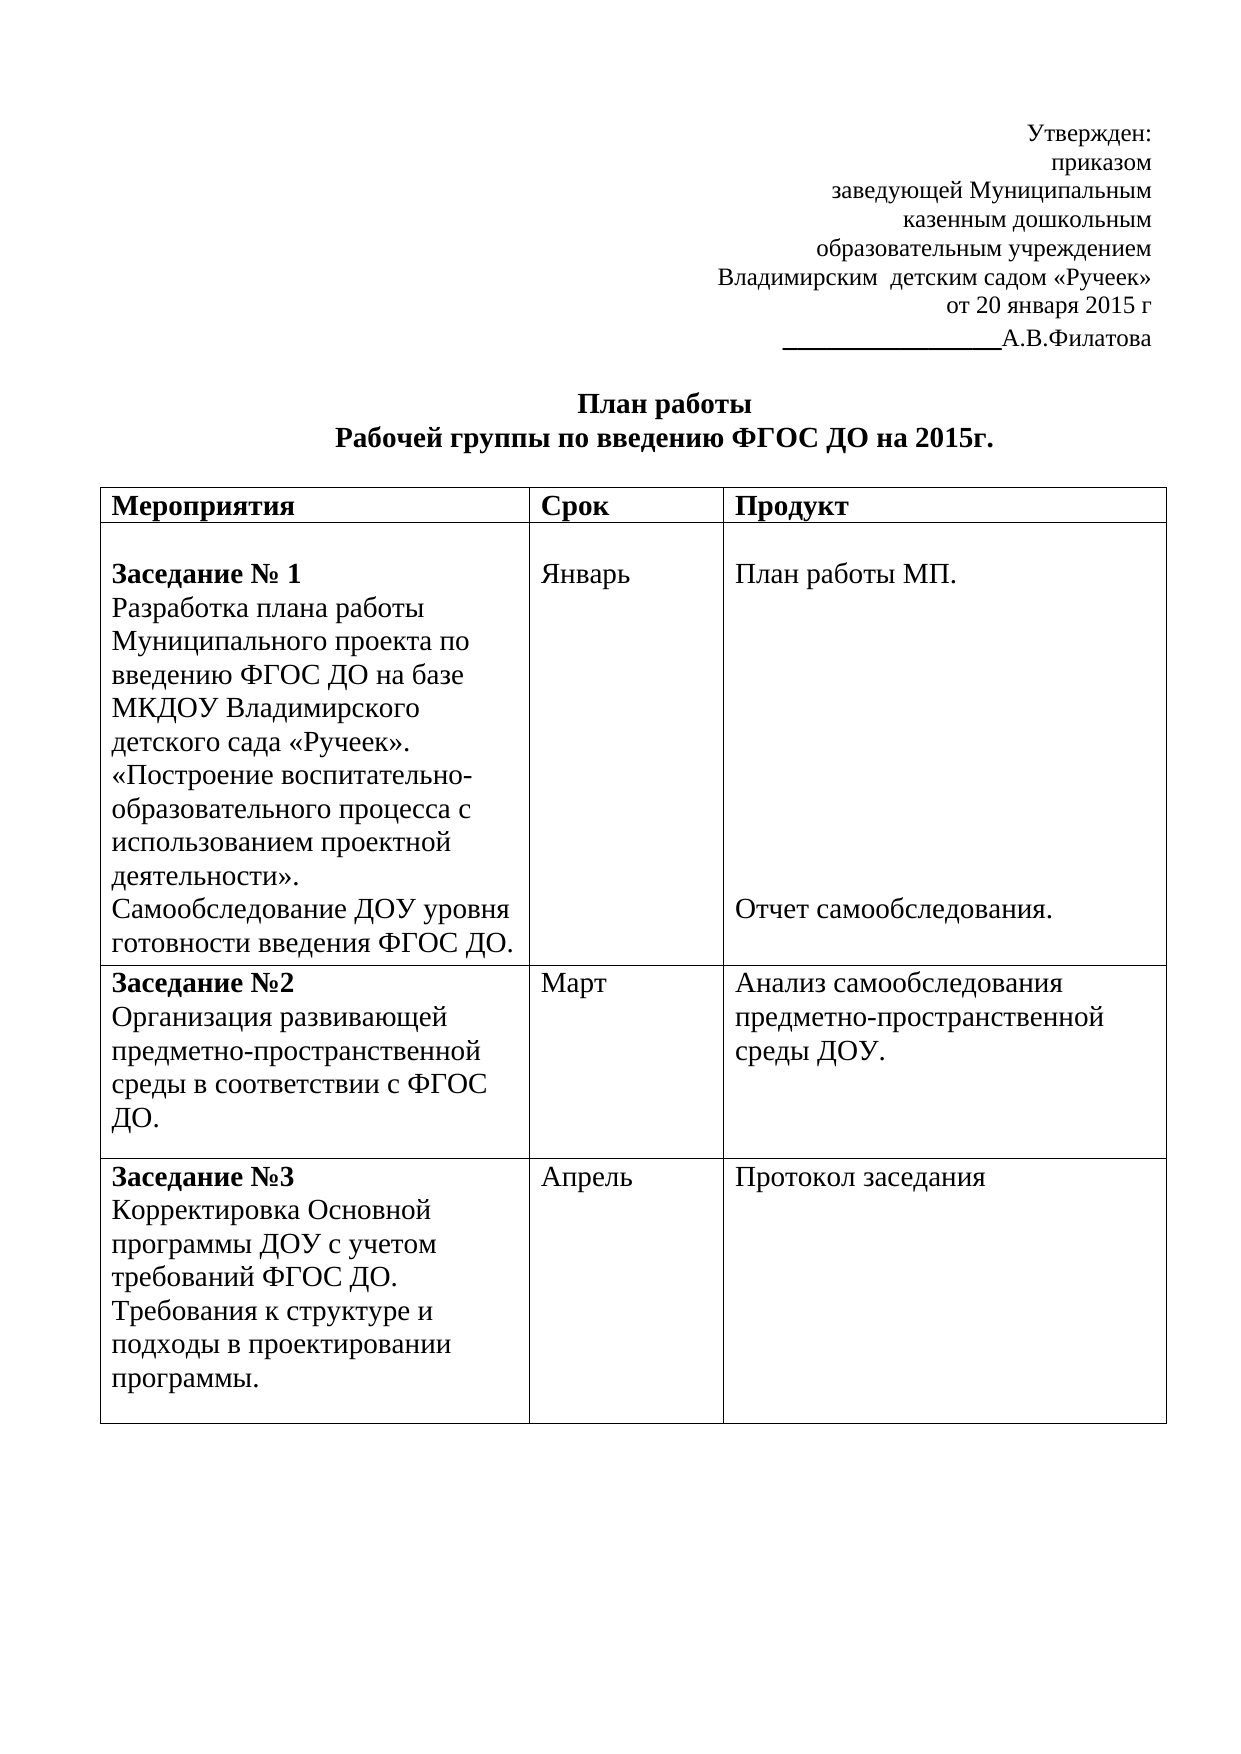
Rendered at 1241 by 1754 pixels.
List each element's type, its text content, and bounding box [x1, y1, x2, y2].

text Утвержден: [177, 118, 1152, 147]
text План работы [177, 386, 1152, 420]
table_header Мероприятия [101, 488, 529, 522]
table_header Срок [530, 488, 723, 522]
table_cell Заседание №2 Организация развивающей предметно-пространственной среды в соответствии с ФГОС ДО. [101, 966, 529, 1158]
table_cell Заседание № 1 Разработка плана работы Муниципального проекта по введению ФГОС ДО на базе МКДОУ Владимирского детского сада «Ручеек». «Построение воспитательно-образовательного процесса с использованием проектной деятельности». Самообследование ДОУ уровня готовности введения ФГОС ДО. [101, 523, 529, 964]
text образовательным учреждением [177, 233, 1152, 262]
text _______________А.В.Филатова [177, 319, 1152, 353]
table_cell Апрель [530, 1159, 723, 1423]
text приказом [177, 147, 1152, 176]
text от 20 января 2015 г [177, 291, 1152, 319]
text заведующей Муниципальным [177, 176, 1152, 204]
table_cell План работы МП. Отчет самообследования. [724, 523, 1166, 964]
text Рабочей группы по введению ФГОС ДО на 2015г. [177, 420, 1152, 453]
table_cell Заседание №3 Корректировка Основной программы ДОУ с учетом требований ФГОС ДО. Требования к структуре и подходы в проектировании программы. [101, 1159, 529, 1423]
text Владимирским детским садом «Ручеек» [177, 262, 1152, 291]
text казенным дошкольным [177, 204, 1152, 233]
table_cell Протокол заседания [724, 1159, 1166, 1423]
table_cell Январь [530, 523, 723, 964]
table_cell Анализ самообследования предметно-пространственной среды ДОУ. [724, 966, 1166, 1158]
table_cell Март [530, 966, 723, 1158]
table_header Продукт [724, 488, 1166, 522]
